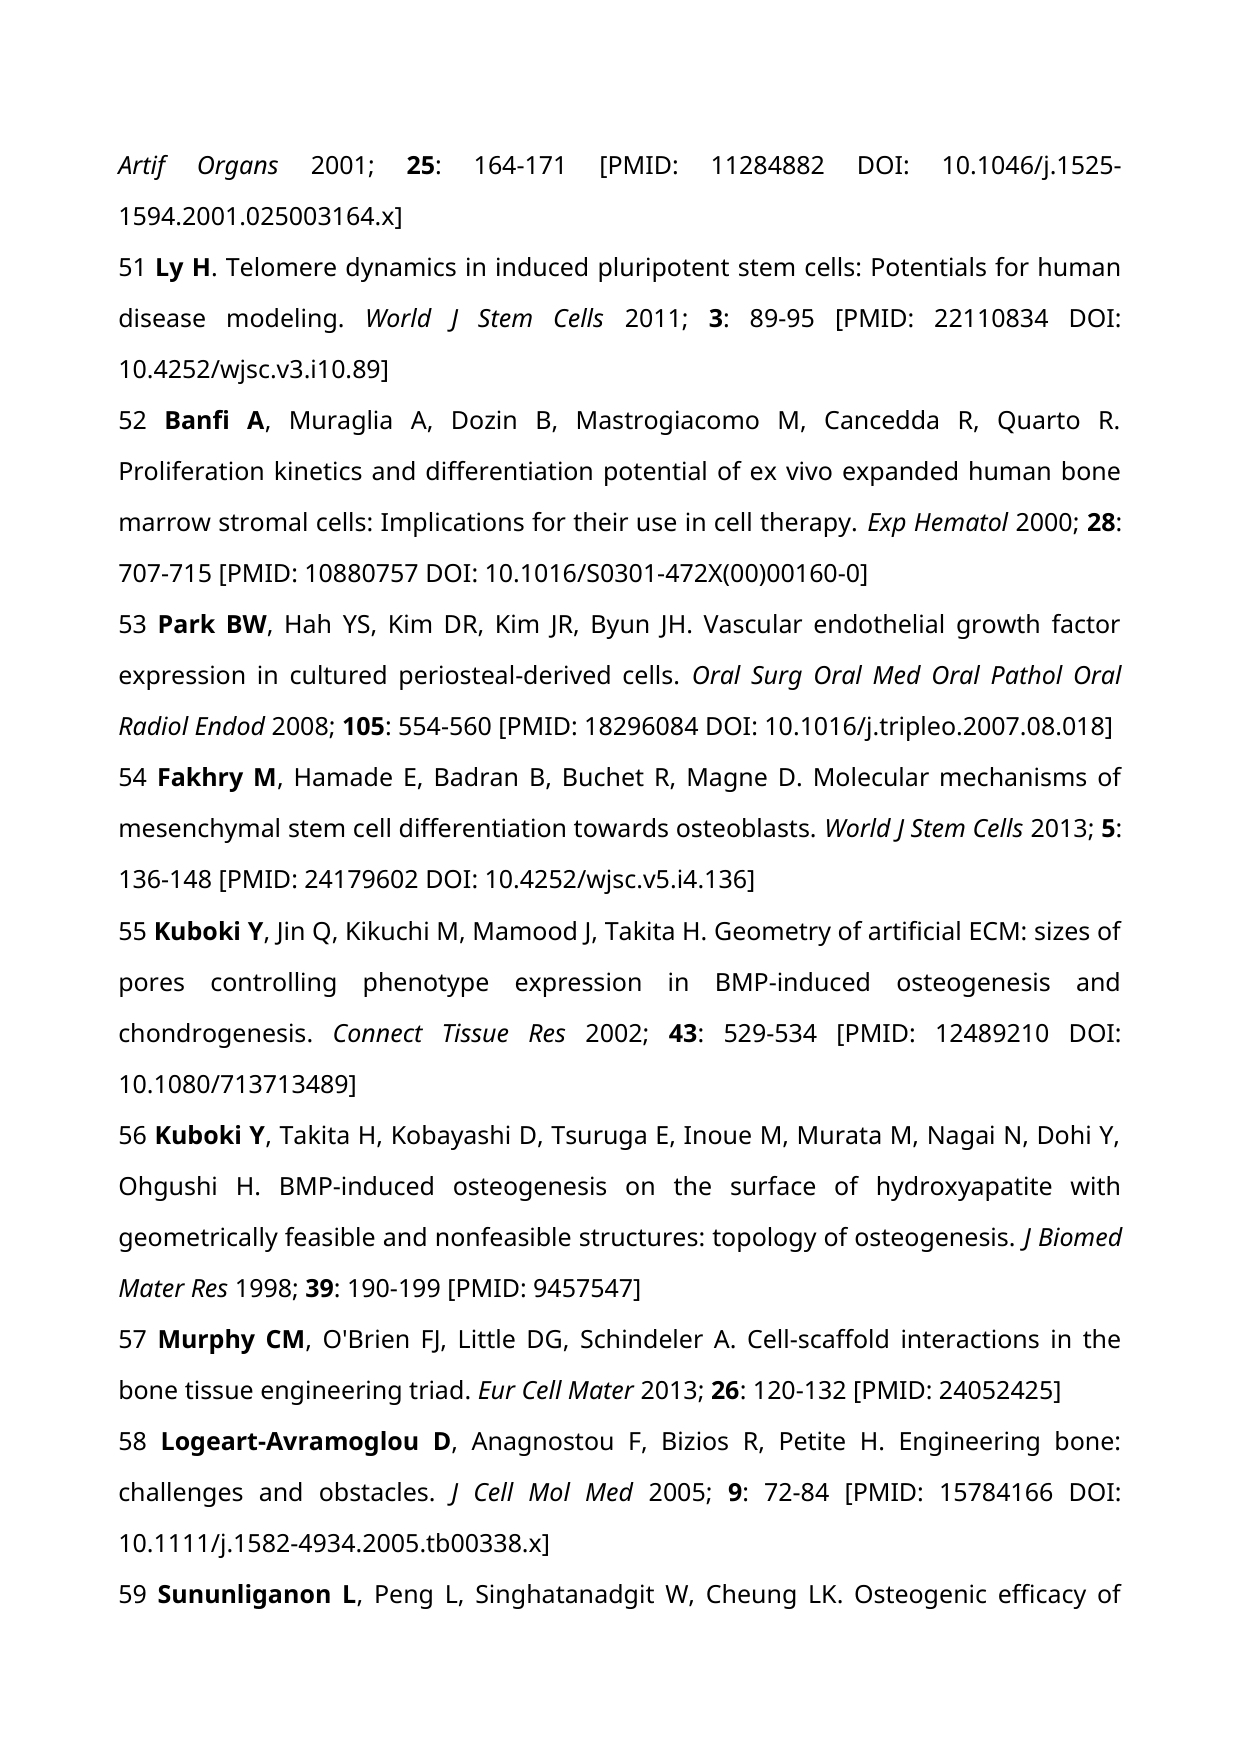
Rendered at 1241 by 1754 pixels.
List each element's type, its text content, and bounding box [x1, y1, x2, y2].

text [118, 148, 1122, 233]
text 58 Logeart-Avramoglou D, Anagnostou F, Bizios R, Petite H. Engineering bone: challenges and obstacles. J Cell Mol Med 2005; 9: 72-84 [PMID: 15784166 DOI: 10.1111/j.1582-4934.2005.tb00338.x] [118, 1424, 1122, 1560]
text 56 Kuboki Y, Takita H, Kobayashi D, Tsuruga E, Inoue M, Murata M, Nagai N, Dohi Y, Ohgushi H. BMP-induced osteogenesis on the surface of hydroxyapatite with geometrically feasible and nonfeasible structures: topology of osteogenesis. J Biomed Mater Res 1998; 39: 190-199 [PMID: 9457547] [118, 1117, 1122, 1304]
text 51 Ly H. Telomere dynamics in induced pluripotent stem cells: Potentials for human disease modeling. World J Stem Cells 2011; 3: 89-95 [PMID: 22110834 DOI: 10.4252/wjsc.v3.i10.89] [118, 250, 1122, 386]
text 55 Kuboki Y, Jin Q, Kikuchi M, Mamood J, Takita H. Geometry of artificial ECM: sizes of pores controlling phenotype expression in BMP-induced osteogenesis and chondrogenesis. Connect Tissue Res 2002; 43: 529-534 [PMID: 12489210 DOI: 10.1080/713713489] [118, 913, 1122, 1100]
text 52 Banfi A, Muraglia A, Dozin B, Mastrogiacomo M, Cancedda R, Quarto R. Proliferation kinetics and differentiation potential of ex vivo expanded human bone marrow stromal cells: Implications for their use in cell therapy. Exp Hematol 2000; 28: 707-715 [PMID: 10880757 DOI: 10.1016/S0301-472X(00)00160-0] [118, 403, 1122, 590]
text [118, 1577, 1122, 1611]
text 53 Park BW, Hah YS, Kim DR, Kim JR, Byun JH. Vascular endothelial growth factor expression in cultured periosteal-derived cells. Oral Surg Oral Med Oral Pathol Oral Radiol Endod 2008; 105: 554-560 [PMID: 18296084 DOI: 10.1016/j.tripleo.2007.08.018] [118, 607, 1122, 743]
text 57 Murphy CM, O'Brien FJ, Little DG, Schindeler A. Cell-scaffold interactions in the bone tissue engineering triad. Eur Cell Mater 2013; 26: 120-132 [PMID: 24052425] [118, 1322, 1122, 1407]
text 54 Fakhry M, Hamade E, Badran B, Buchet R, Magne D. Molecular mechanisms of mesenchymal stem cell differentiation towards osteoblasts. World J Stem Cells 2013; 5: 136-148 [PMID: 24179602 DOI: 10.4252/wjsc.v5.i4.136] [118, 760, 1122, 896]
